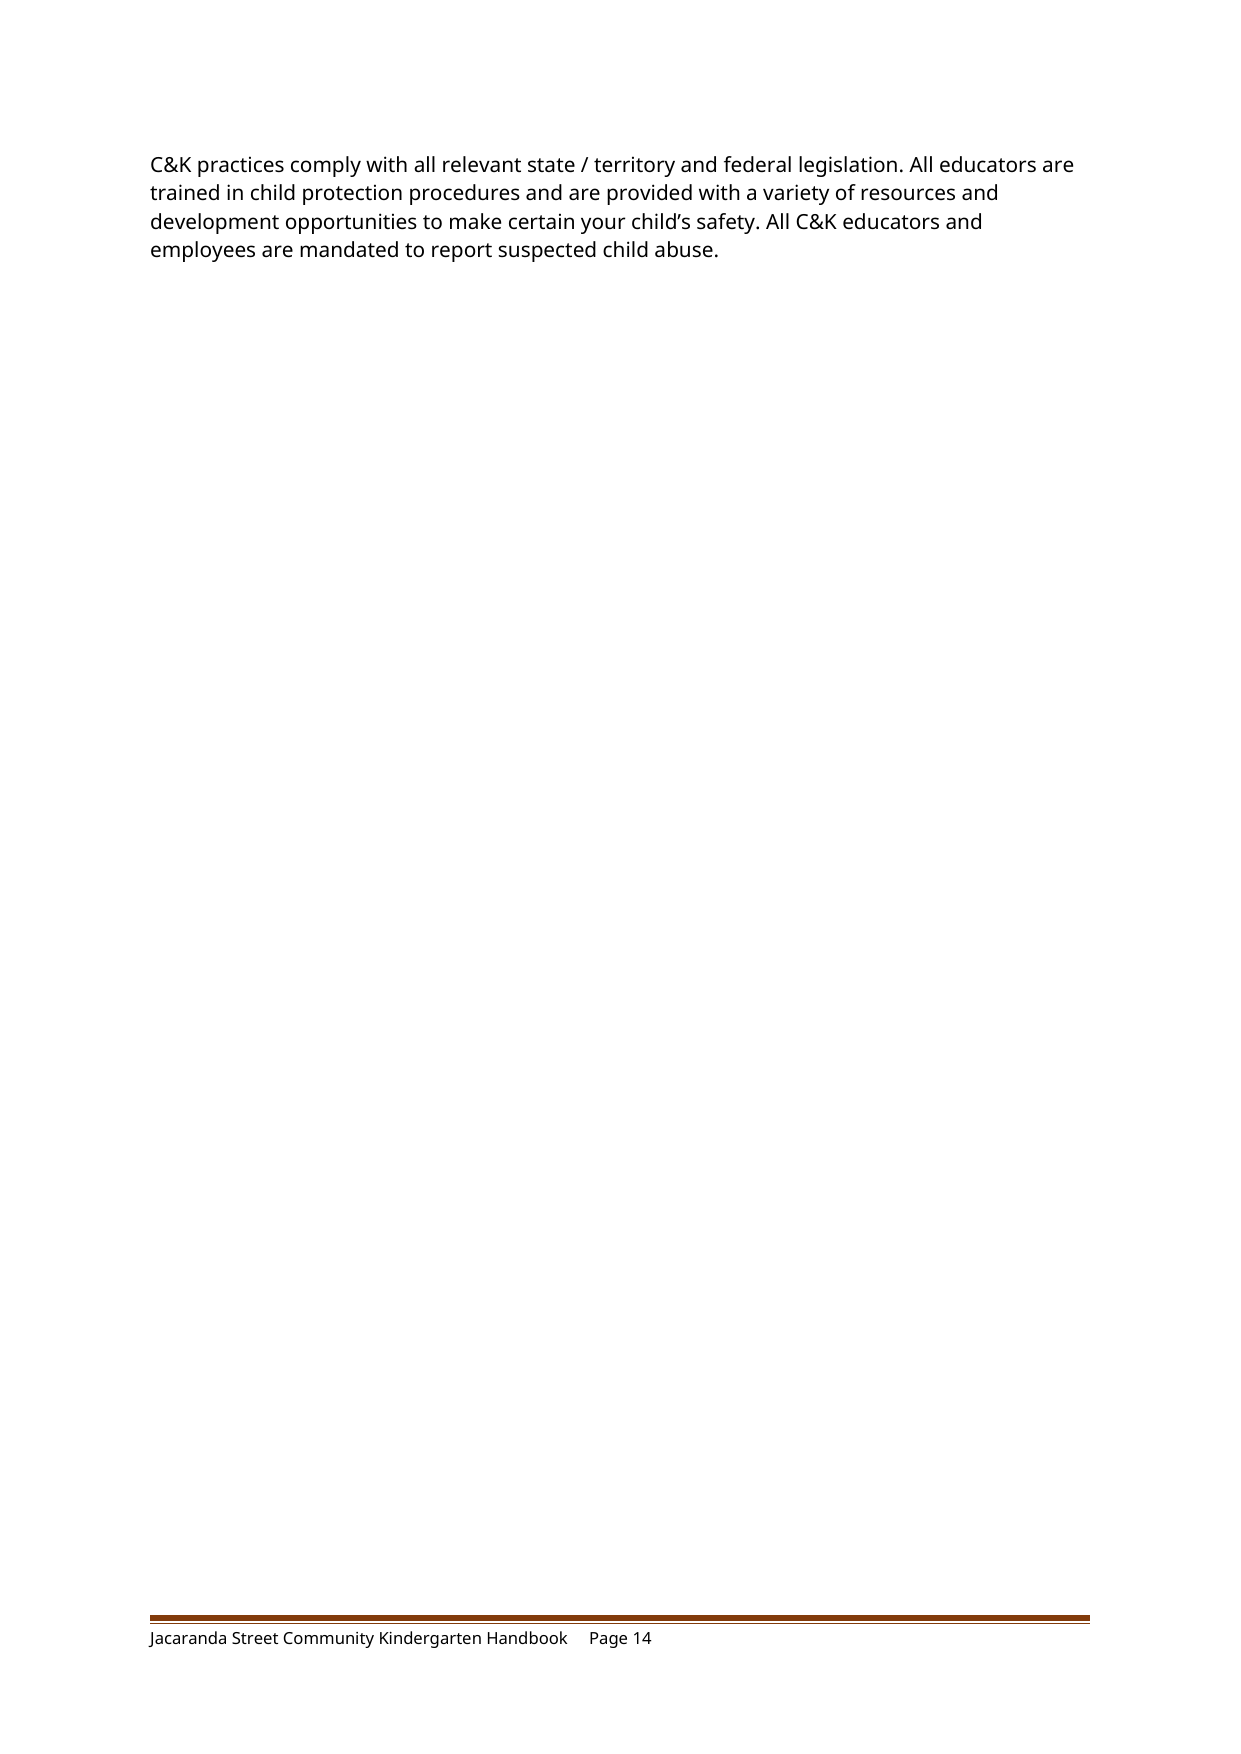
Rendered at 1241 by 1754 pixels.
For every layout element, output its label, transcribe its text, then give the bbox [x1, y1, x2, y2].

text C&K practices comply with all relevant state / territory and federal legislation. All educators are trained in child protection procedures and are provided with a variety of resources and development opportunities to make certain your child’s safety. All C&K educators and employees are mandated to report suspected child abuse. [150, 150, 1090, 264]
